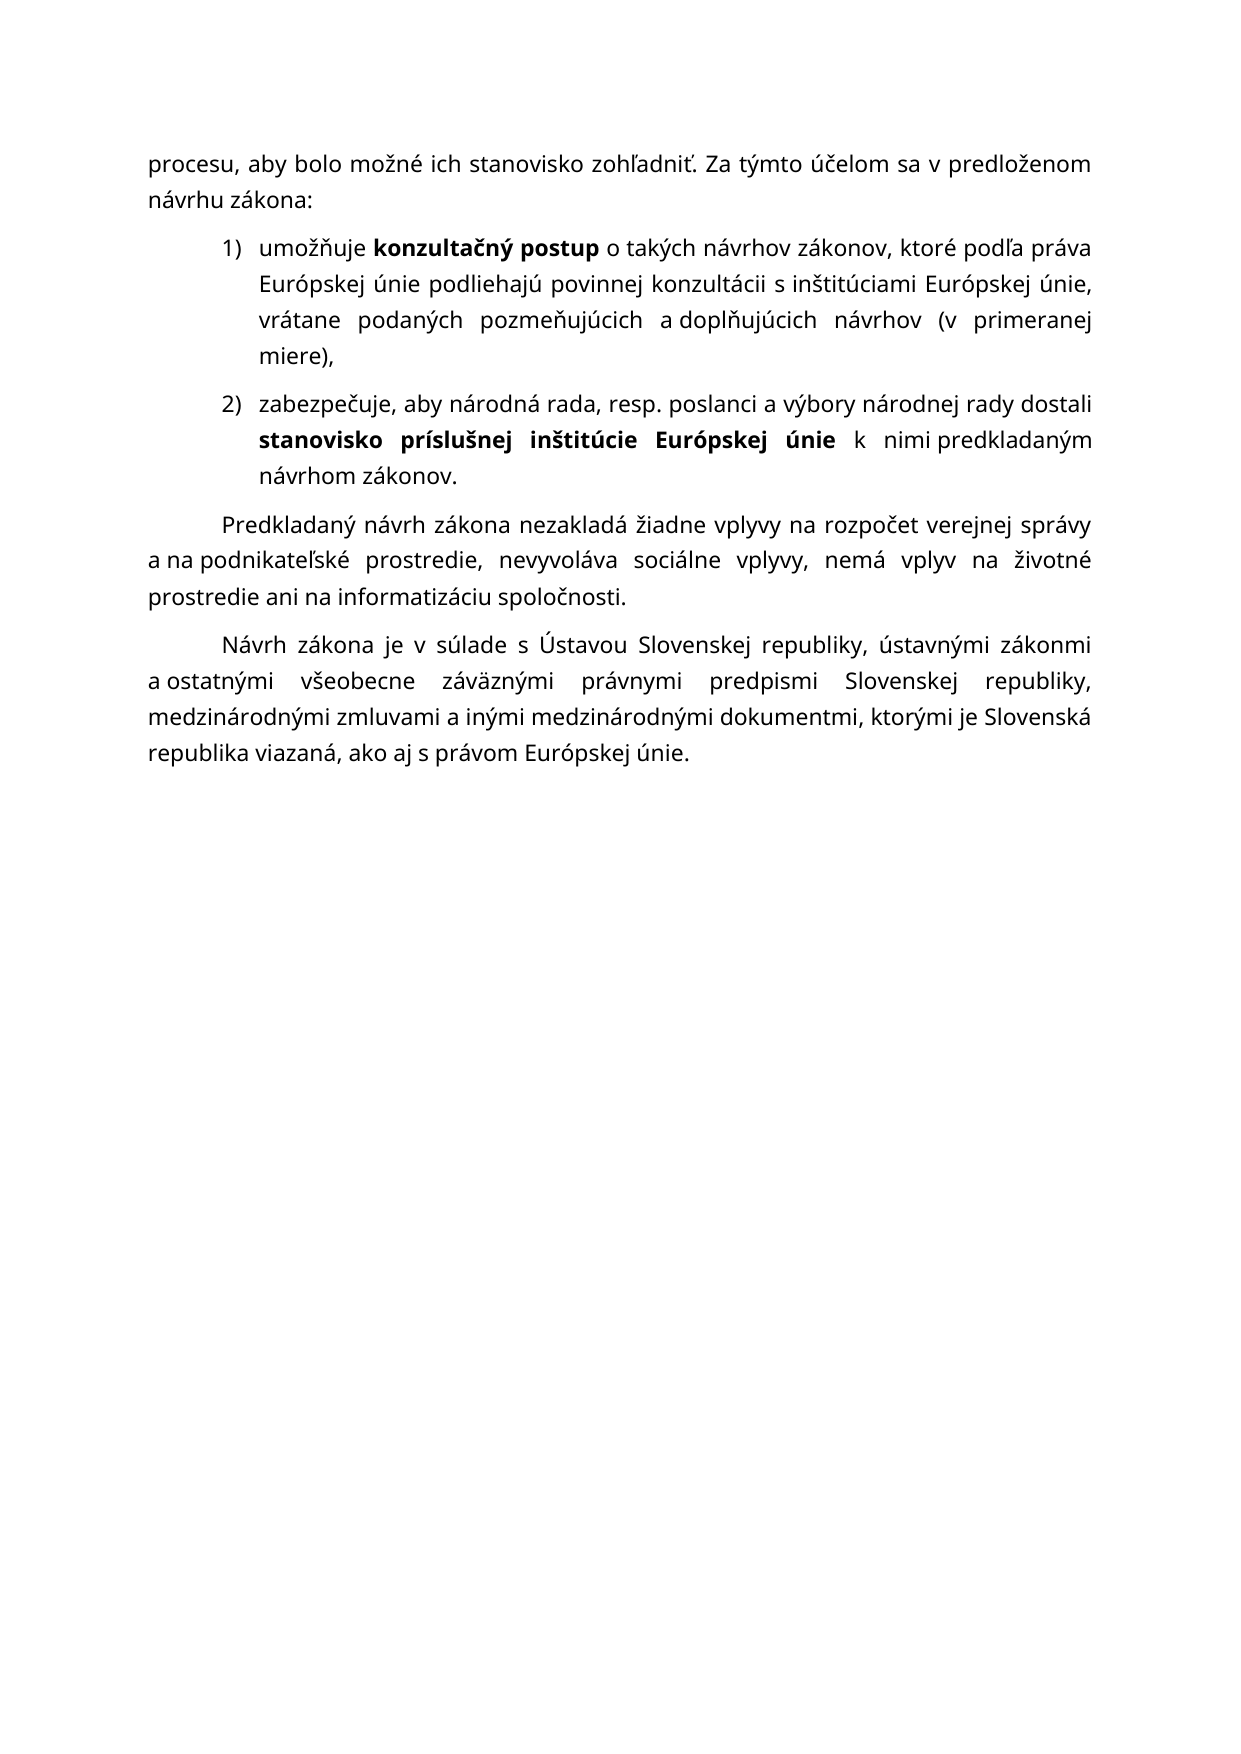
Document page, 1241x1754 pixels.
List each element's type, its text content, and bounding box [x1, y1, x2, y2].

text Predkladaný návrh zákona nezakladá žiadne vplyvy na rozpočet verejnej správy a na podnikateľské prostredie, nevyvoláva sociálne vplyvy, nemá vplyv na životné prostredie ani na informatizáciu spoločnosti. [148, 508, 1093, 612]
list zabezpečuje, aby národná rada, resp. poslanci a výbory národnej rady dostali stanovisko príslušnej inštitúcie Európskej únie k nimi predkladaným návrhom zákonov. [221, 388, 1093, 491]
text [148, 148, 1093, 215]
list umožňuje konzultačný postup o takých návrhov zákonov, ktoré podľa práva Európskej únie podliehajú povinnej konzultácii s inštitúciami Európskej únie, vrátane podaných pozmeňujúcich a doplňujúcich návrhov (v primeranej miere), [221, 232, 1093, 371]
text Návrh zákona je v súlade s Ústavou Slovenskej republiky, ústavnými zákonmi a ostatnými všeobecne záväznými právnymi predpismi Slovenskej republiky, medzinárodnými zmluvami a inými medzinárodnými dokumentmi, ktorými je Slovenská republika viazaná, ako aj s právom Európskej únie. [148, 629, 1093, 768]
